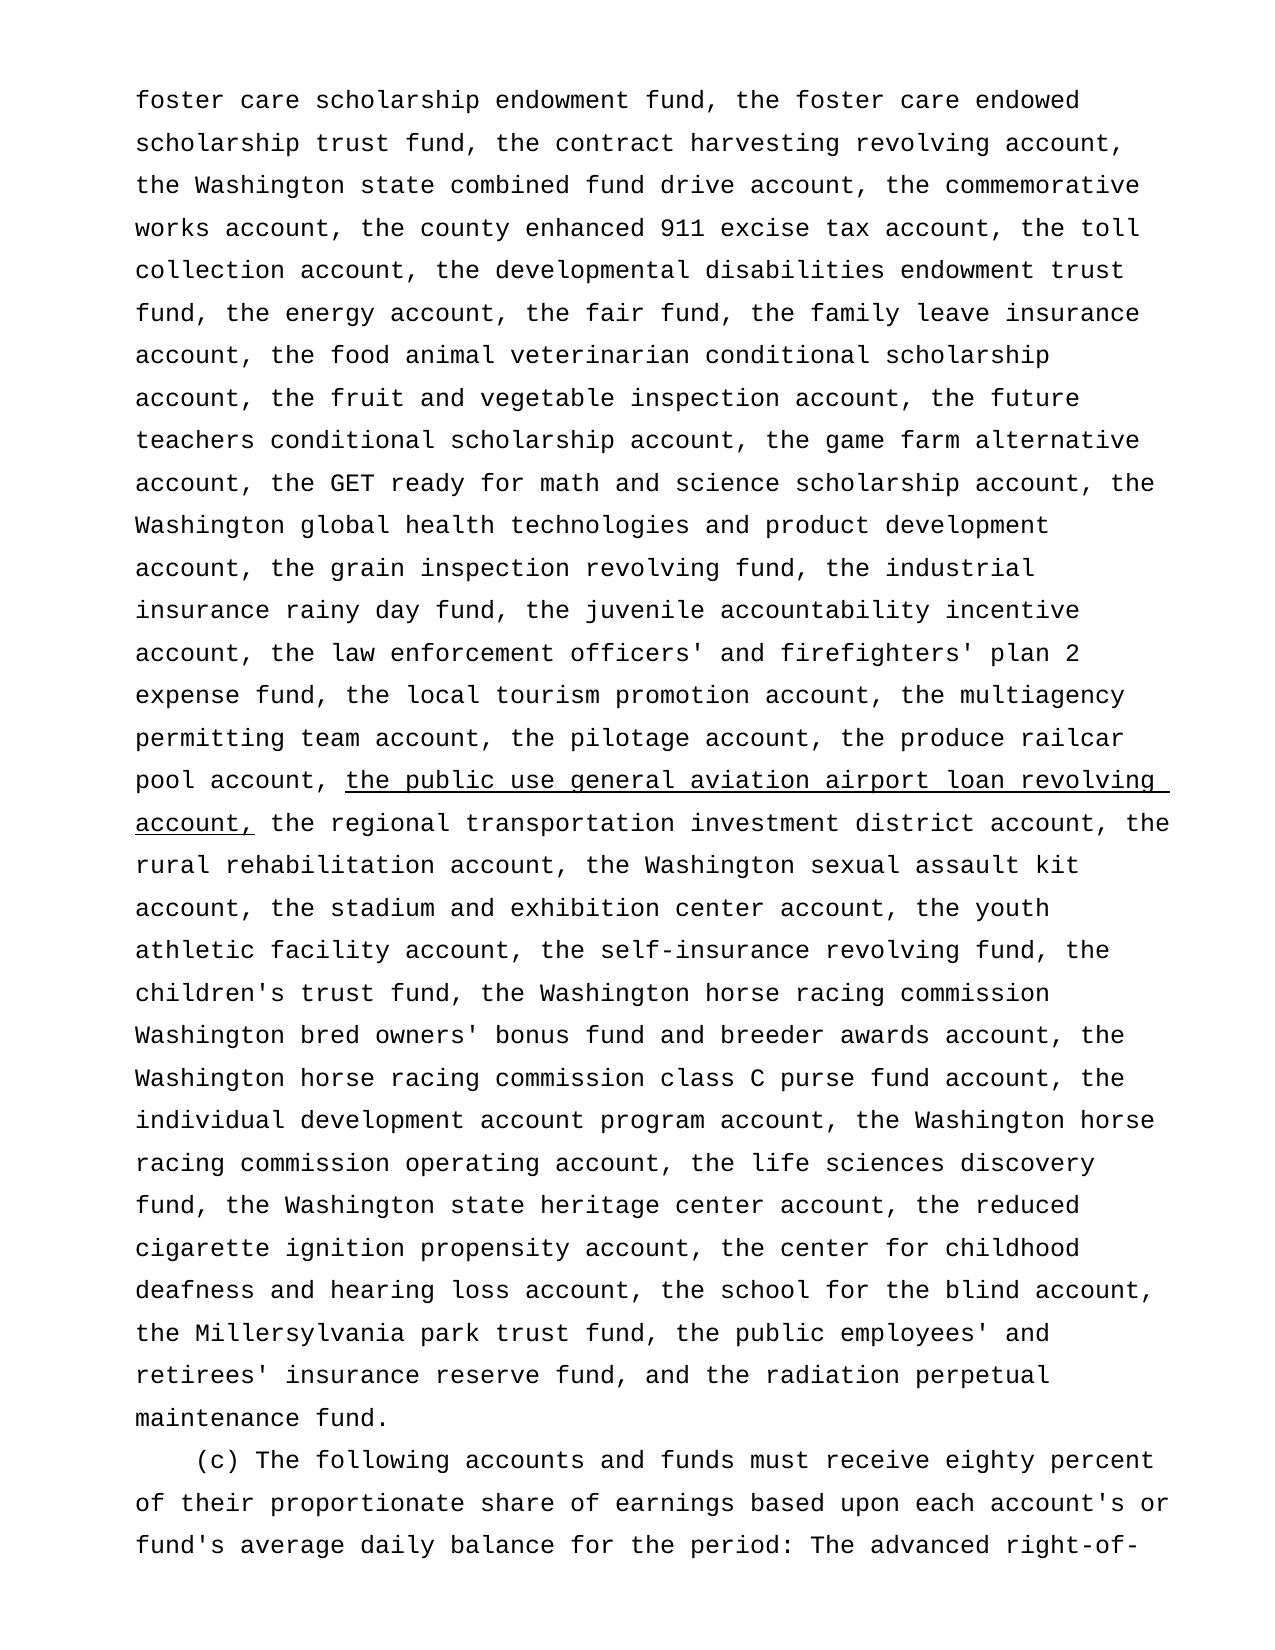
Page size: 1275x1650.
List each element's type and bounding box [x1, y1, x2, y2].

text [135, 75, 1170, 1435]
text [135, 1435, 1170, 1562]
